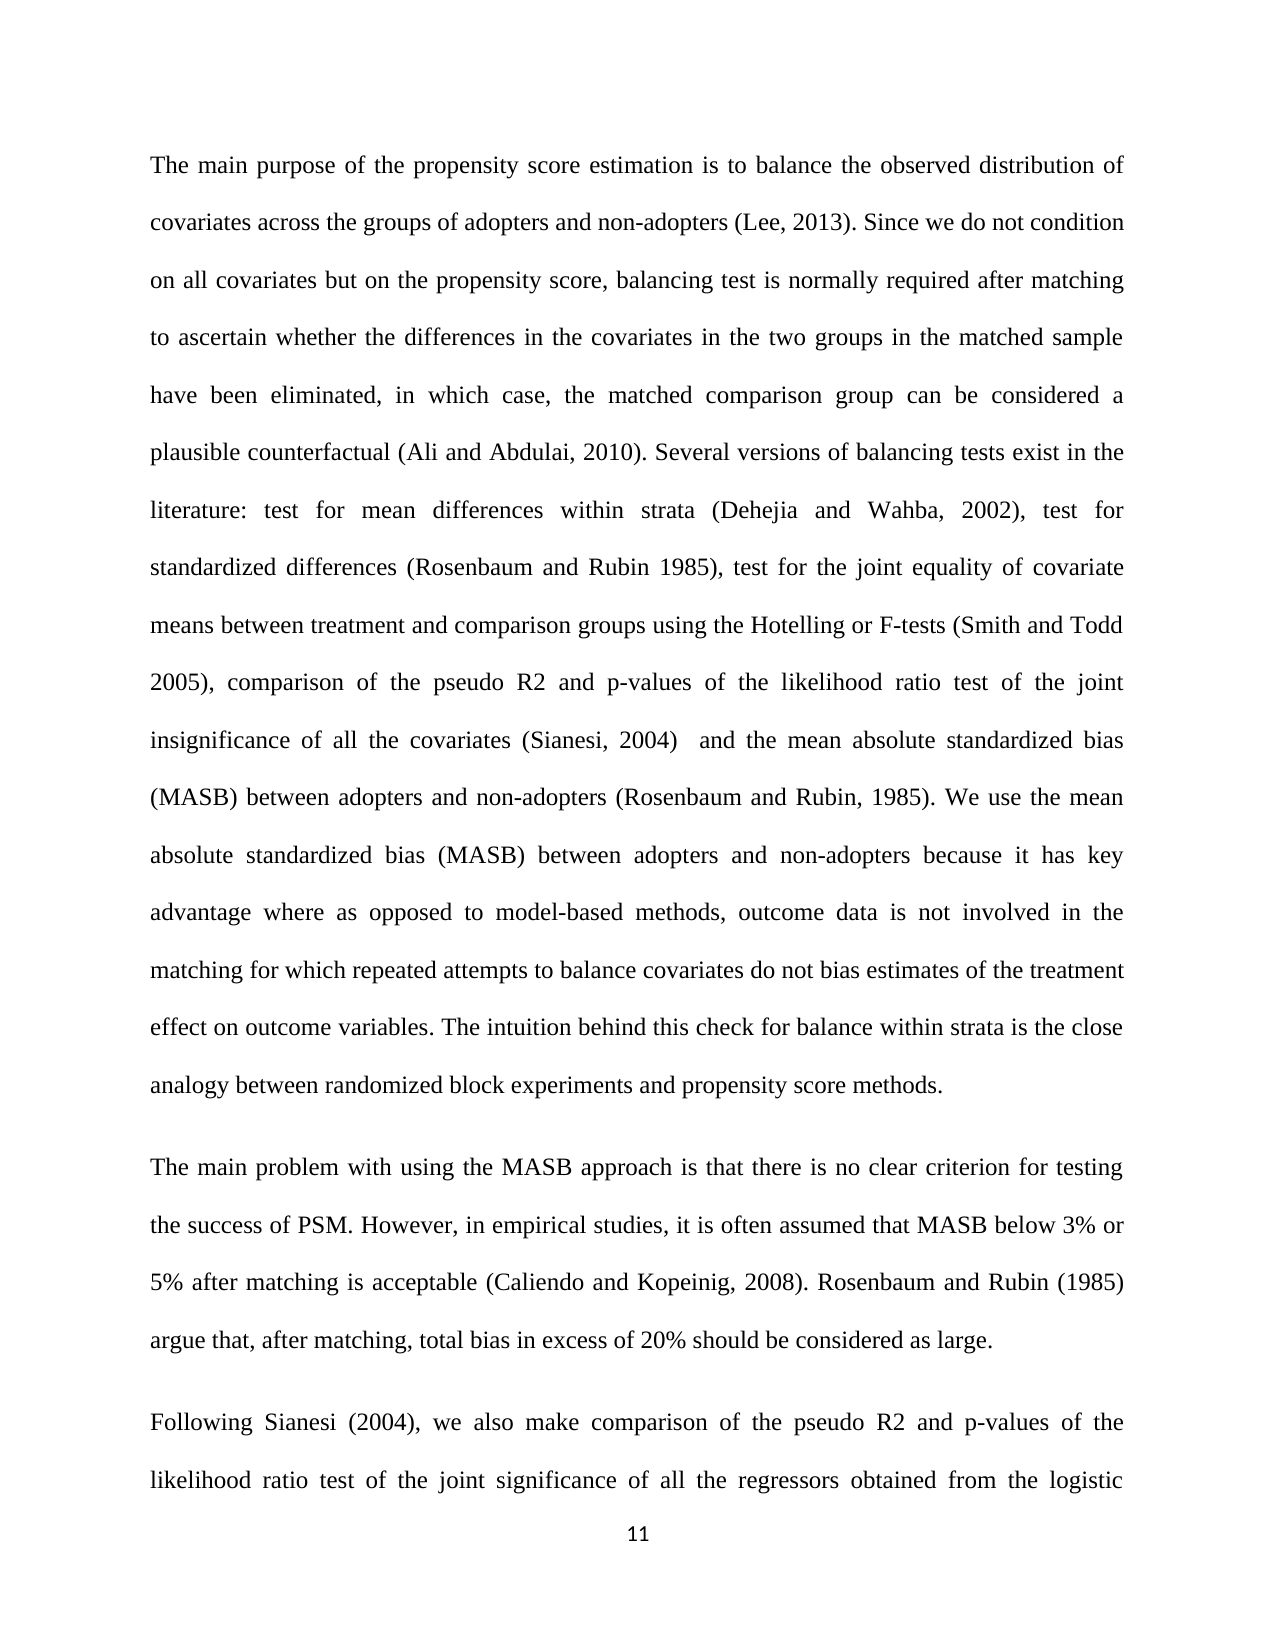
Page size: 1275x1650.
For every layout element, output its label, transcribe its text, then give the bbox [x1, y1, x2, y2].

text The main problem with using the MASB approach is that there is no clear criterion for testing the success of PSM. However, in empirical studies, it is often assumed that MASB below 3% or 5% after matching is acceptable (Caliendo and Kopeinig, 2008). Rosenbaum and Rubin (1985) argue that, after matching, total bias in excess of 20% should be considered as large. [150, 1152, 1125, 1354]
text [150, 1407, 1125, 1494]
text The main purpose of the propensity score estimation is to balance the observed distribution of covariates across the groups of adopters and non-adopters (Lee, 2013). Since we do not condition on all covariates but on the propensity score, balancing test is normally required after matching to ascertain whether the differences in the covariates in the two groups in the matched sample have been eliminated, in which case, the matched comparison group can be considered a plausible counterfactual (Ali and Abdulai, 2010). Several versions of balancing tests exist in the literature: test for mean differences within strata (Dehejia and Wahba, 2002), test for standardized differences (Rosenbaum and Rubin 1985), test for the joint equality of covariate means between treatment and comparison groups using the Hotelling or F-tests (Smith and Todd 2005), comparison of the pseudo R2 and p-values of the likelihood ratio test of the joint insignificance of all the covariates (Sianesi, 2004) and the mean absolute standardized bias (MASB) between adopters and non-adopters (Rosenbaum and Rubin, 1985). We use the mean absolute standardized bias (MASB) between adopters and non-adopters because it has key advantage where as opposed to model-based methods, outcome data is not involved in the matching for which repeated attempts to balance covariates do not bias estimates of the treatment effect on outcome variables. The intuition behind this check for balance within strata is the close analogy between randomized block experiments and propensity score methods. [150, 150, 1125, 1099]
